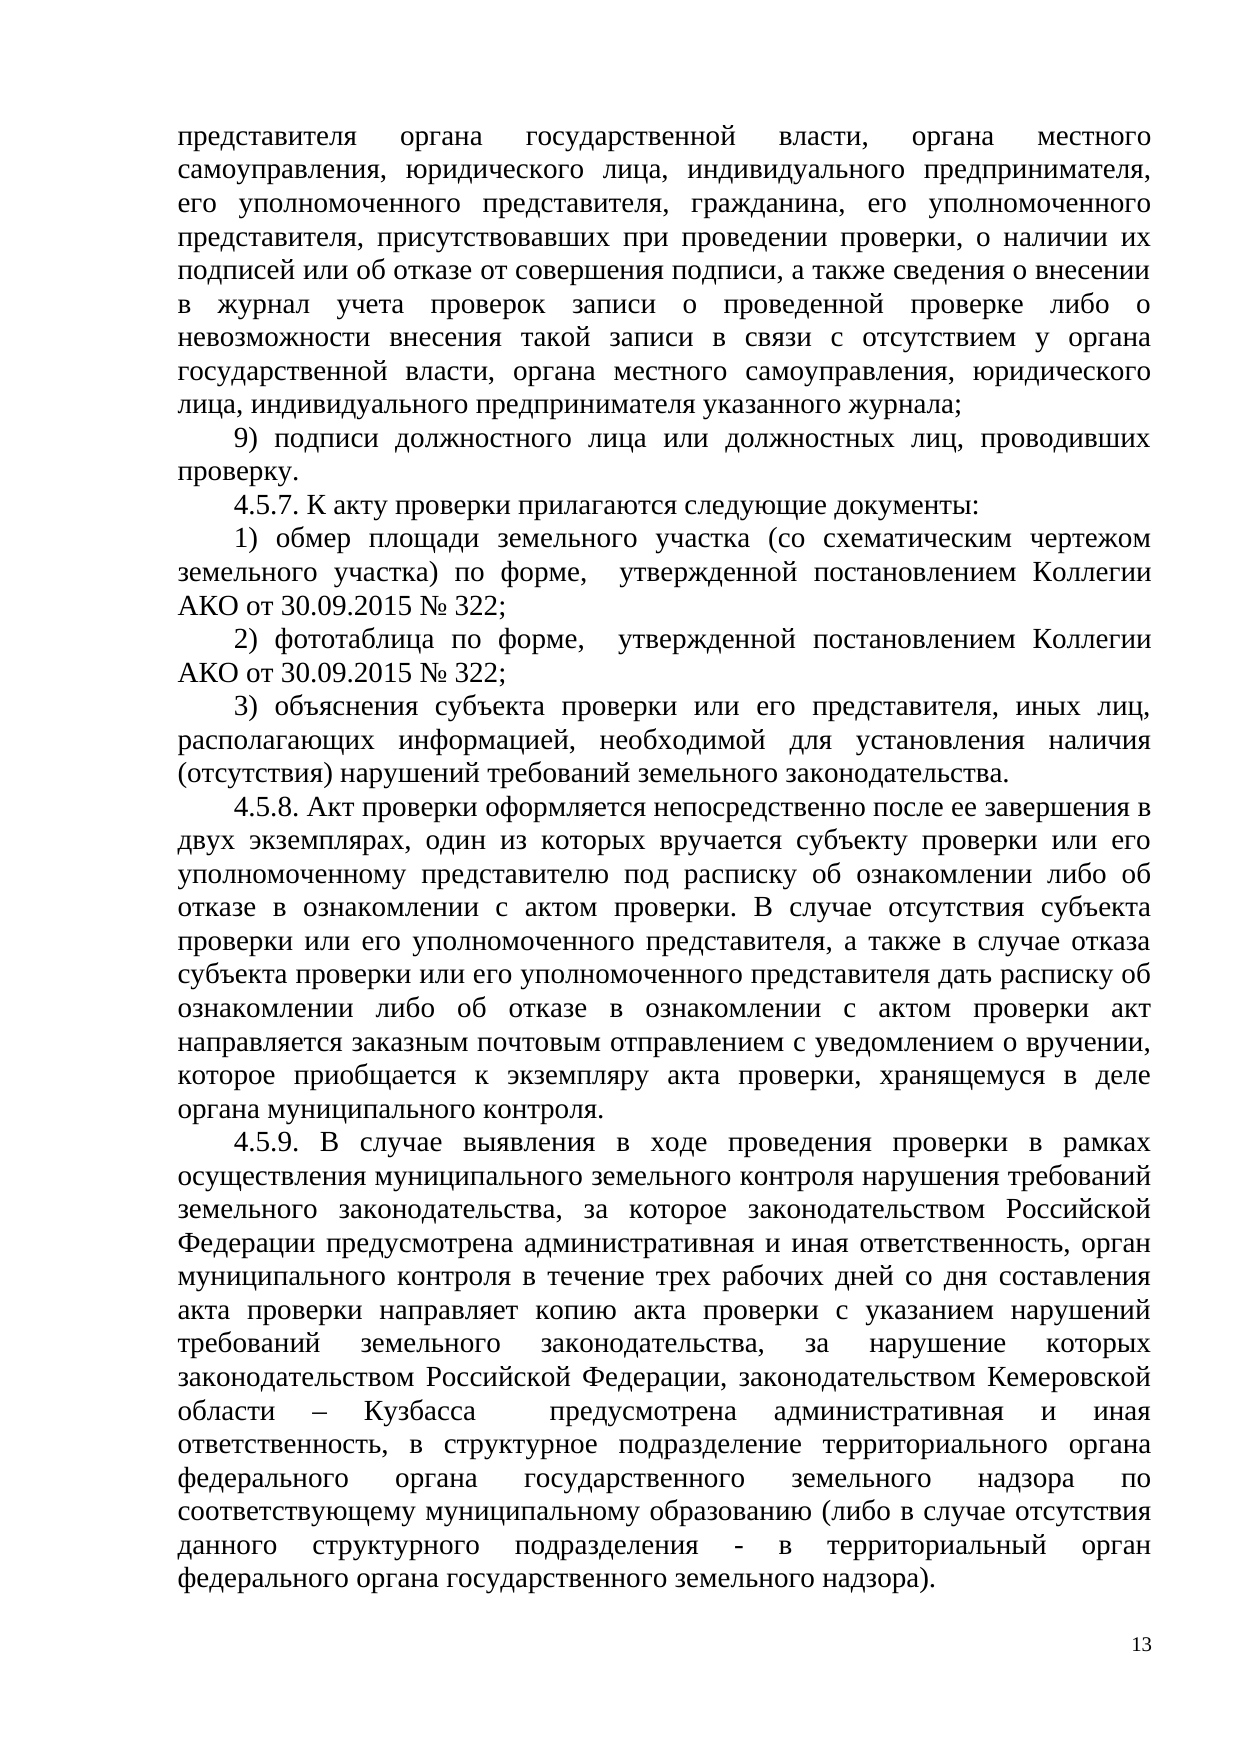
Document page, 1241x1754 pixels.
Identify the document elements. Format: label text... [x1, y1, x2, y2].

text 2) фототаблица по форме, утвержденной постановлением Коллегии АКО от 30.09.2015 № 322; [177, 621, 1152, 688]
text 4.5.8. Акт проверки оформляется непосредственно после ее завершения в двух экземплярах, один из которых вручается субъекту проверки или его уполномоченному представителю под расписку об ознакомлении либо об отказе в ознакомлении с актом проверки. В случае отсутствия субъекта проверки или его уполномоченного представителя, а также в случае отказа субъекта проверки или его уполномоченного представителя дать расписку об ознакомлении либо об отказе в ознакомлении с актом проверки акт направляется заказным почтовым отправлением с уведомлением о вручении, которое приобщается к экземпляру акта проверки, хранящемуся в деле органа муниципального контроля. [177, 789, 1152, 1124]
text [177, 118, 1152, 420]
text 4.5.7. К акту проверки прилагаются следующие документы: [177, 487, 1152, 521]
text 1) обмер площади земельного участка (со схематическим чертежом земельного участка) по форме, утвержденной постановлением Коллегии АКО от 30.09.2015 № 322; [177, 521, 1152, 621]
text 9) подписи должностного лица или должностных лиц, проводивших проверку. [177, 420, 1152, 487]
text 3) объяснения субъекта проверки или его представителя, иных лиц, располагающих информацией, необходимой для установления наличия (отсутствия) нарушений требований земельного законодательства. [177, 688, 1152, 789]
text 4.5.9. В случае выявления в ходе проведения проверки в рамках осуществления муниципального земельного контроля нарушения требований земельного законодательства, за которое законодательством Российской Федерации предусмотрена административная и иная ответственность, орган муниципального контроля в течение трех рабочих дней со дня составления акта проверки направляет копию акта проверки с указанием нарушений требований земельного законодательства, за нарушение которых законодательством Российской Федерации, законодательством Кемеровской области – Кузбасса предусмотрена административная и иная ответственность, в структурное подразделение территориального органа федерального органа государственного земельного надзора по соответствующему муниципальному образованию (либо в случае отсутствия данного структурного подразделения - в территориальный орган федерального органа государственного земельного надзора). [177, 1124, 1152, 1594]
